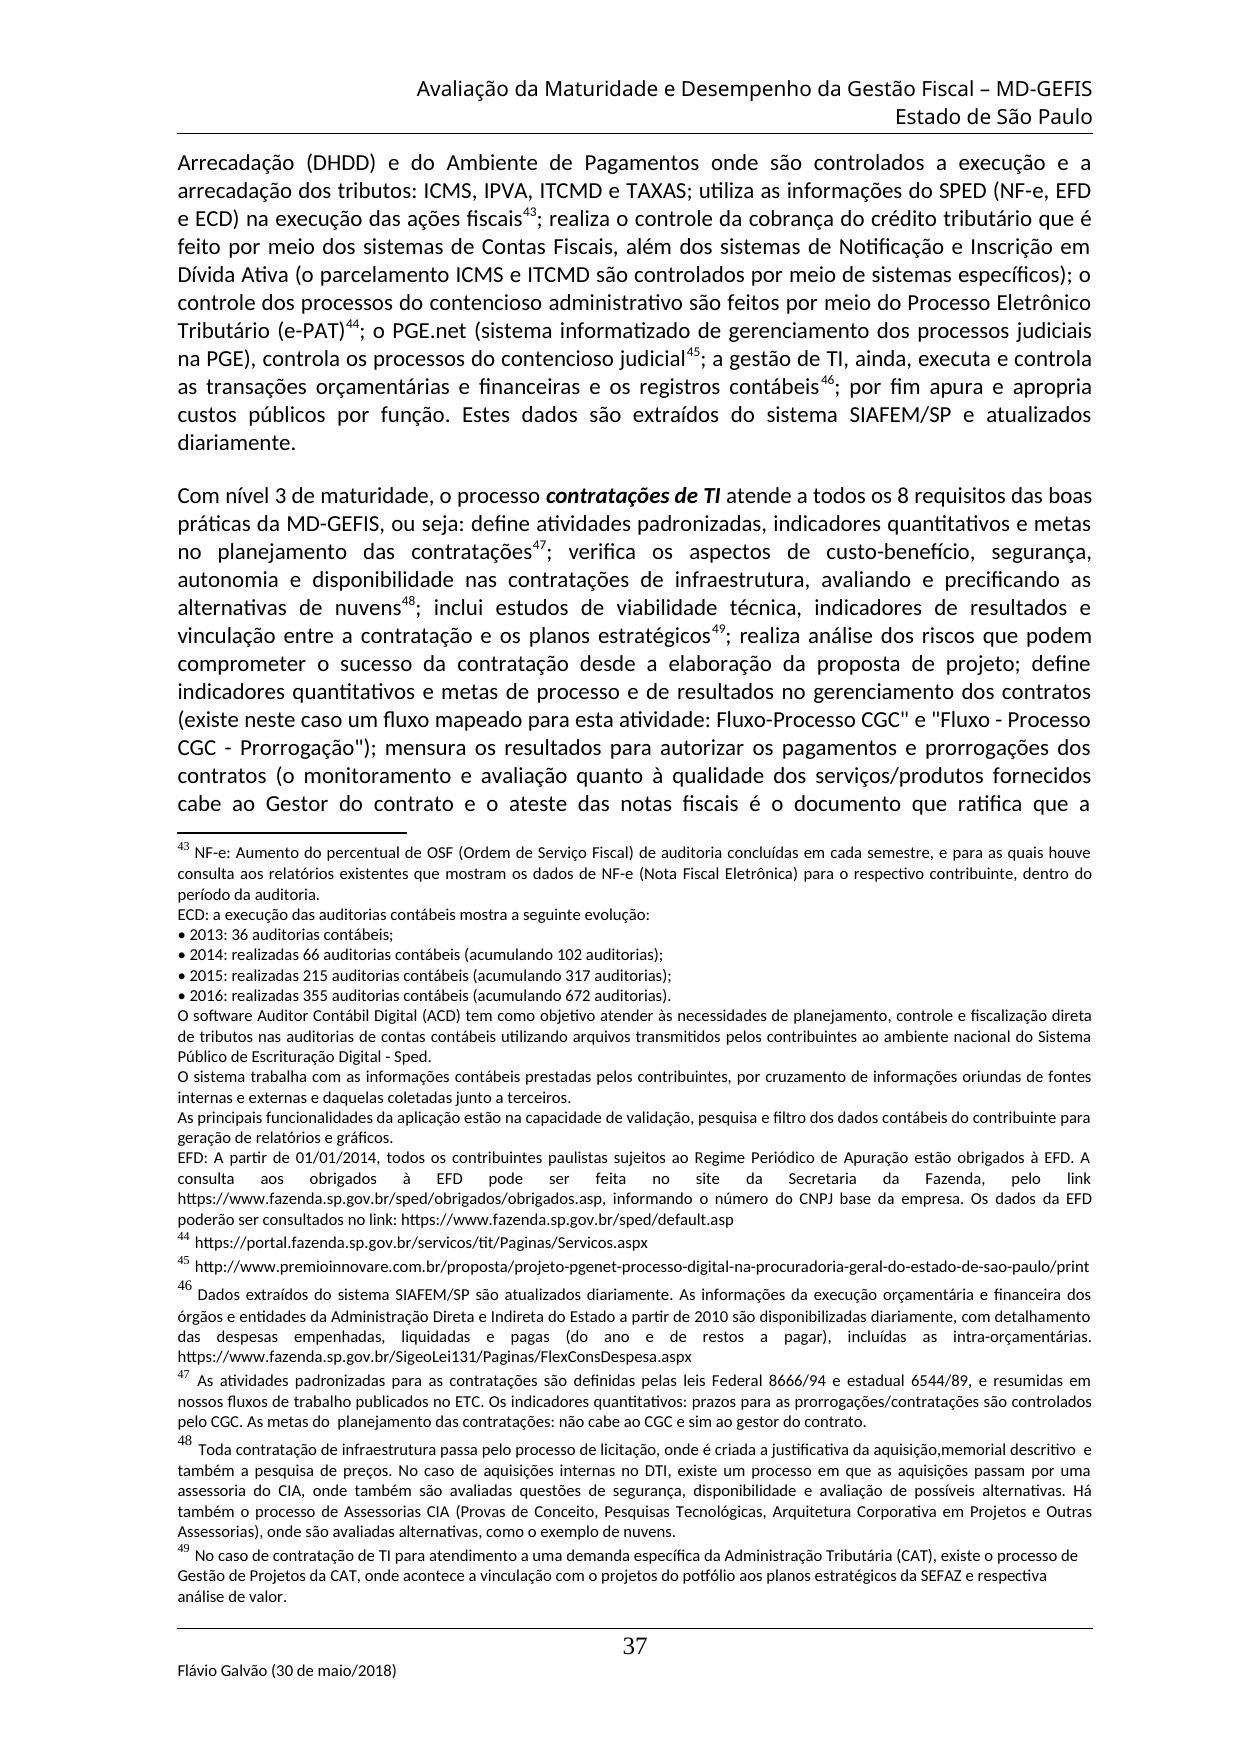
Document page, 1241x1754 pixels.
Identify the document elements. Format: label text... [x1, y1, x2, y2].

text Com nível 3 de maturidade, o processo contratações de TI atende a todos os 8 requisitos das boas práticas da MD-GEFIS, ou seja: define atividades padronizadas, indicadores quantitativos e metas no planejamento das contratações; verifica os aspectos de custo-benefício, segurança, autonomia e disponibilidade nas contratações de infraestrutura, avaliando e precificando as alternativas de nuvens; inclui estudos de viabilidade técnica, indicadores de resultados e vinculação entre a contratação e os planos estratégicos; realiza análise dos riscos que podem comprometer o sucesso da contratação desde a elaboração da proposta de projeto; define indicadores quantitativos e metas de processo e de resultados no gerenciamento dos contratos (existe neste caso um fluxo mapeado para esta atividade: Fluxo-Processo CGC" e "Fluxo - Processo CGC - Prorrogação"); mensura os resultados para autorizar os pagamentos e prorrogações dos contratos (o monitoramento e avaliação quanto à qualidade dos serviços/produtos fornecidos cabe ao Gestor do contrato e o ateste das notas fiscais é o documento que ratifica que a qualidade atingiu o que foi descrito no Memorial Descritivo); define e formaliza os papéis e as atividades do gestor e do fiscal dos contratos conforme Resolução SF 50, de 29 de julho de 2014; e, por fim, avalia e revisa o processo de gestão dos contratos. [177, 481, 1093, 817]
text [177, 148, 1093, 456]
